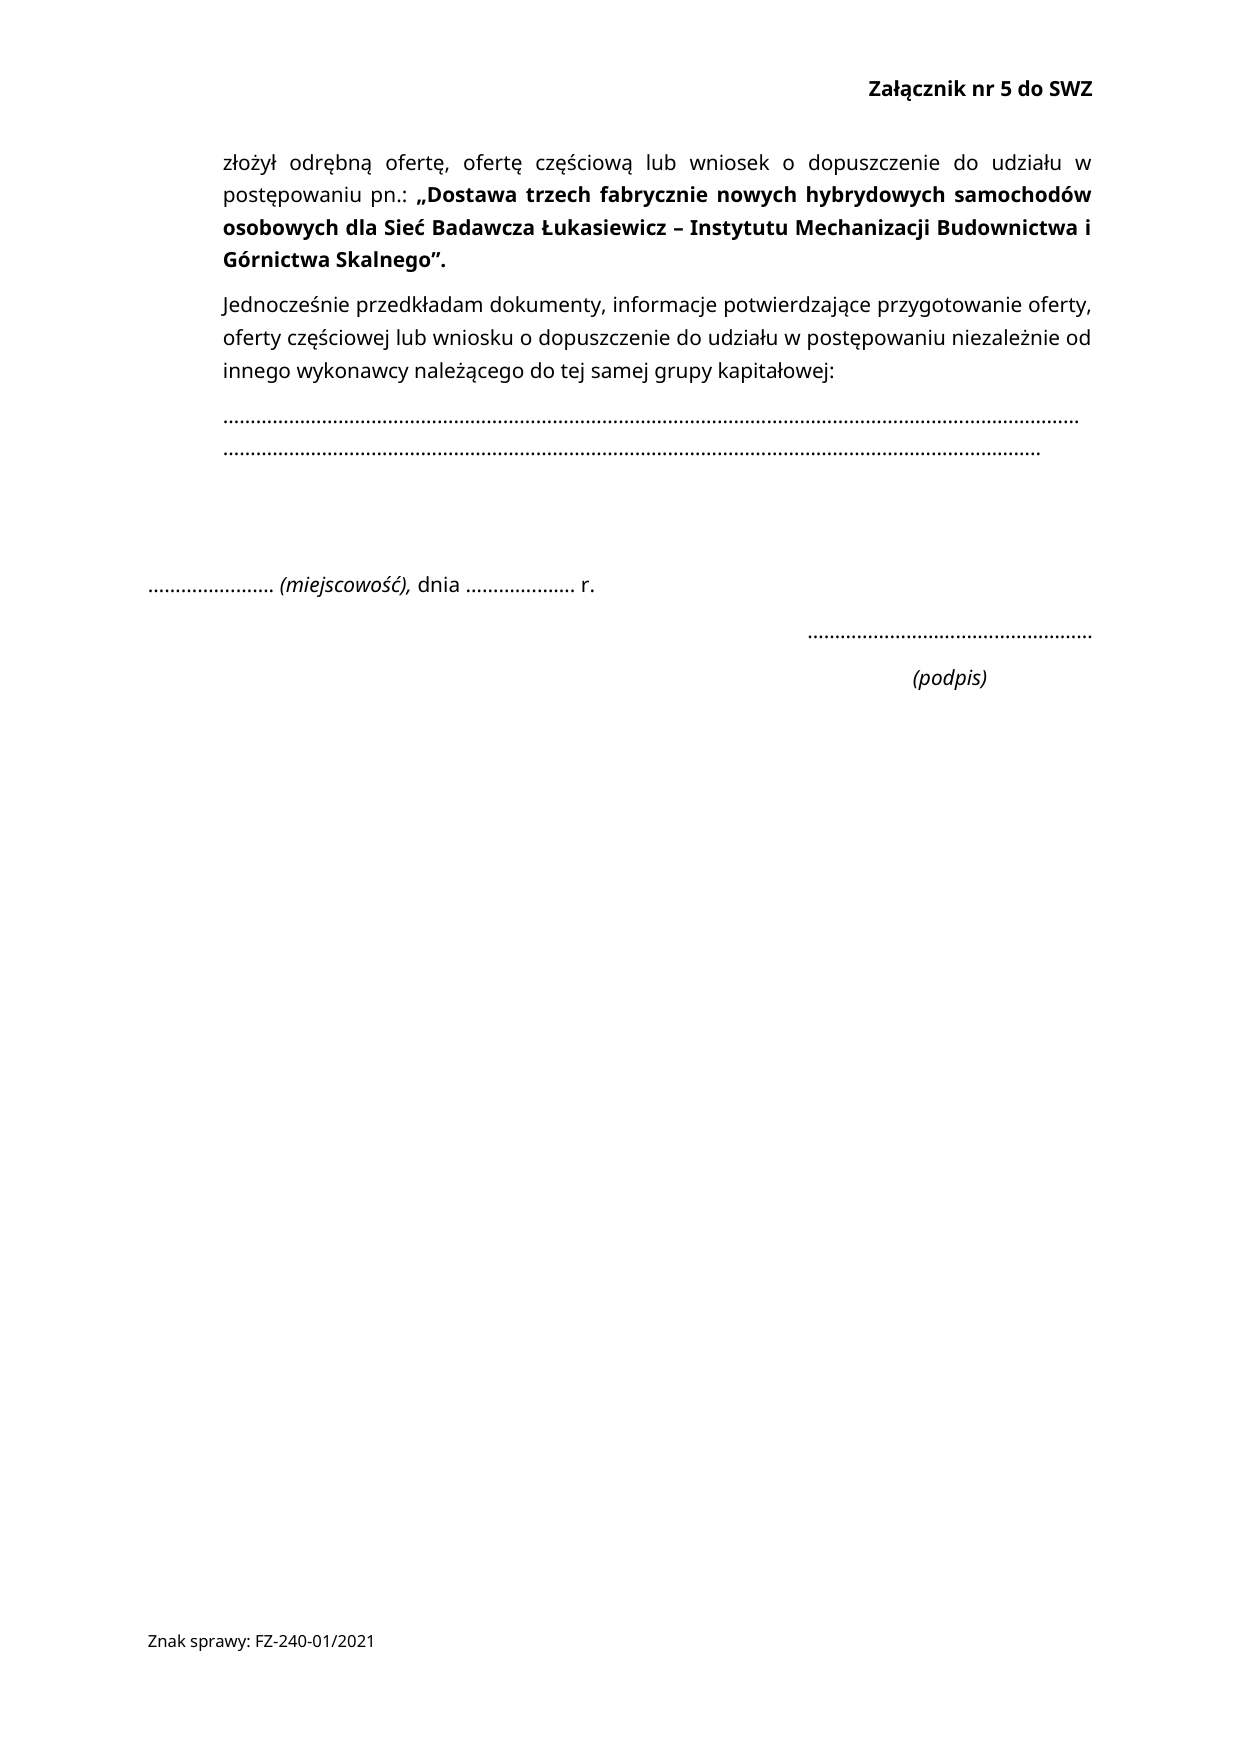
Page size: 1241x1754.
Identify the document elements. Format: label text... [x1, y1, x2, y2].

text …………………………………………………………………………………………………………………………………………………………………………………………………………………………………………………………………………….. [223, 401, 1093, 462]
text ……………………….…………………… [148, 616, 1093, 645]
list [185, 148, 1093, 274]
text (podpis) [148, 663, 989, 692]
text Jednocześnie przedkładam dokumenty, informacje potwierdzające przygotowanie oferty, oferty częściowej lub wniosku o dopuszczenie do udziału w postępowaniu niezależnie od innego wykonawcy należącego do tej samej grupy kapitałowej: [223, 291, 1093, 384]
text …………….……. (miejscowość), dnia ………….……. r. [148, 570, 1093, 598]
